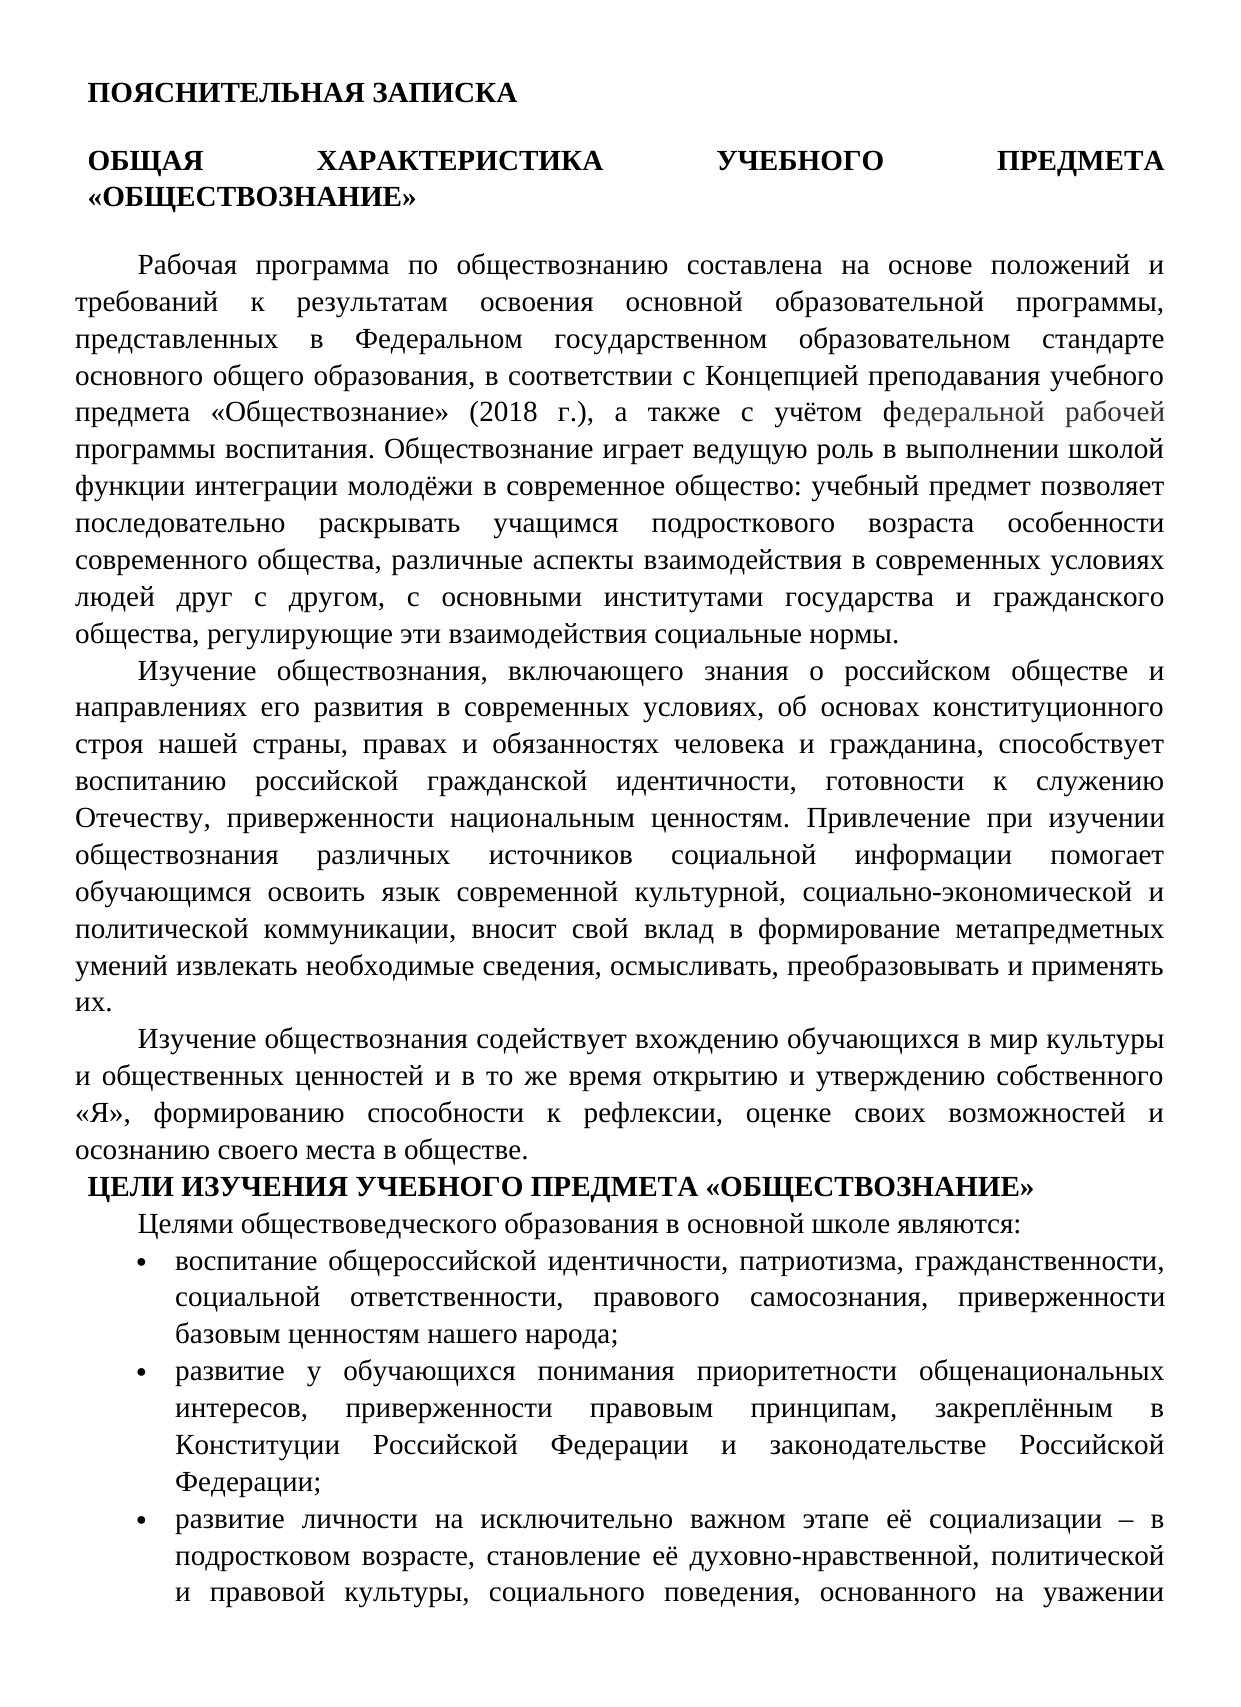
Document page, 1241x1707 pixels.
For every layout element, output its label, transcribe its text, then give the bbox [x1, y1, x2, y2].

list воспитание общероссийской идентичности, патриотизма, гражданственности, социальной ответственности, правового ­самосознания, приверженности базовым ценностям нашего народа; [137, 1243, 1165, 1350]
text Рабочая программа по обществознанию составлена на основе положений и требований к результатам освоения основной образовательной программы, представленных в Федеральном государственном образовательном стандарте основного общего образования, в соответствии с Концепцией преподавания учебного предмета «Обществознание» (2018 г.), а также с учётом федеральной рабочей программы воспитания. Обществознание играет ведущую роль в выполнении школой функции интеграции молодёжи в современное общество: учебный предмет позволяет последовательно раскрывать учащимся подросткового возраста особенности современного общества, различные аспекты взаимодействия в современных условиях людей друг с другом, с основными институтами государства и гражданского общества, регулирующие эти взаимодействия социальные нормы. [75, 247, 1165, 649]
text Изучение обществознания, включающего знания о российском обществе и направлениях его развития в современных условиях, об основах конституционного строя нашей страны, правах и обязанностях человека и гражданина, способствует воспитанию российской гражданской идентичности, готовности к служению Отечеству, приверженности нацио­нальным ценностям. Привлечение при изучении обществознания различных источников социальной информации помогает обучающимся освоить язык современной культурной, социально-экономической и политической коммуникации, вносит свой вклад в формирование метапредметных умений извлекать необходимые сведения, осмысливать, преобразовывать и применять их. [75, 653, 1165, 1018]
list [137, 1501, 1165, 1608]
list развитие у обучающихся понимания приоритетности общенациональных интересов, приверженности правовым принципам, закреплённым в Конституции Российской Федерации и законодательстве Российской Федерации; [137, 1353, 1165, 1497]
text Изучение обществознания содействует вхождению обучающихся в мир культуры и общественных ценностей и в то же время открытию и утверждению собственного «Я», формированию способности к рефлексии, оценке своих возможностей и осознанию своего места в обществе. [75, 1021, 1165, 1166]
text Целями обществоведческого образования в основной школе являются: [75, 1206, 1165, 1239]
text ЦЕЛИ ИЗУЧЕНИЯ УЧЕБНОГО ПРЕДМЕТА «ОБЩЕСТВОЗНАНИЕ» [87, 1169, 1165, 1202]
text ОБЩАЯ ХАРАКТЕРИСТИКА УЧЕБНОГО ПРЕДМЕТА «ОБЩЕСТВОЗНАНИЕ» [87, 143, 1165, 213]
text ПОЯСНИТЕЛЬНАЯ ЗАПИСКА [87, 75, 1165, 108]
